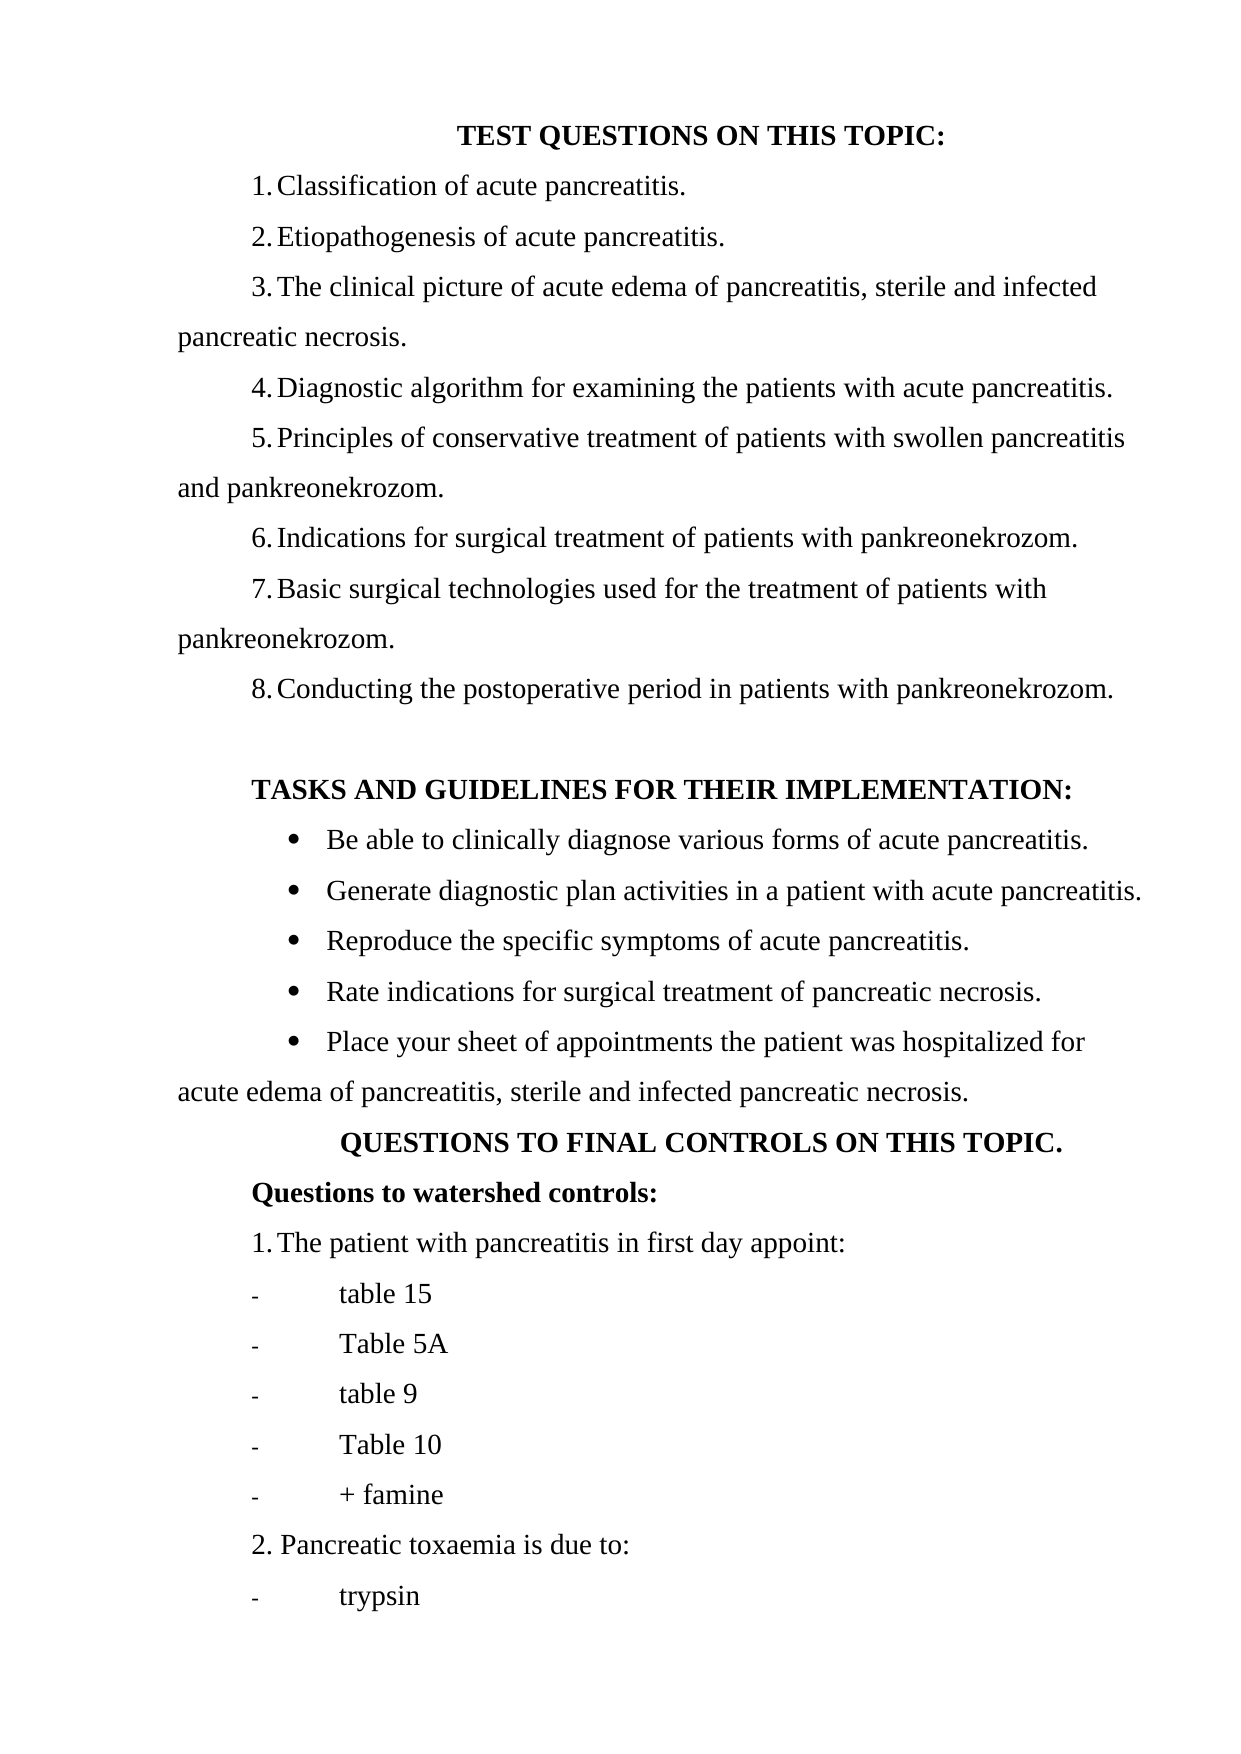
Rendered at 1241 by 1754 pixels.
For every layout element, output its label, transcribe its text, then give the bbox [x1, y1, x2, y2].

text 4. Diagnostic algorithm for examining the patients with acute pancreatitis. [177, 370, 1152, 403]
text TEST QUESTIONS ON THIS TOPIC: [251, 118, 1152, 152]
text - table 9 [177, 1376, 1152, 1410]
text  Place your sheet of appointments the patient was hospitalized for acute edema of pancreatitis, sterile and infected pancreatic necrosis. [177, 1024, 1152, 1108]
text 1. The patient with pancreatitis in first day appoint: [251, 1226, 1152, 1259]
text Questions to watershed controls: [251, 1175, 1152, 1209]
text 1. Classification of acute pancreatitis. [177, 168, 1152, 202]
text 5. Principles of conservative treatment of patients with swollen pancreatitis and pankreonekrozom. [177, 420, 1152, 504]
text - + famine [177, 1477, 1152, 1511]
text - trypsin [177, 1578, 1152, 1611]
text 7. Basic surgical technologies used for the treatment of patients with pankreonekrozom. [177, 571, 1152, 655]
text - table 15 [177, 1276, 1152, 1309]
text  Reproduce the specific symptoms of acute pancreatitis. [177, 923, 1152, 957]
text QUESTIONS TO FINAL CONTROLS ON THIS TOPIC. [251, 1125, 1152, 1158]
text  Be able to clinically diagnose various forms of acute pancreatitis. [177, 822, 1152, 856]
text 2. Pancreatic toxaemia is due to: [251, 1527, 1152, 1561]
text - Table 5A [177, 1326, 1152, 1360]
text - Table 10 [177, 1427, 1152, 1460]
text 6. Indications for surgical treatment of patients with pankreonekrozom. [177, 521, 1152, 554]
text 2. Etiopathogenesis of acute pancreatitis. [177, 219, 1152, 252]
text 3. The clinical picture of acute edema of pancreatitis, sterile and infected pancreatic necrosis. [177, 269, 1152, 353]
text 8. Conducting the postoperative period in patients with pankreonekrozom. [177, 672, 1152, 705]
text  Generate diagnostic plan activities in a patient with acute pancreatitis. [177, 873, 1152, 907]
text  Rate indications for surgical treatment of pancreatic necrosis. [177, 974, 1152, 1007]
text TASKS AND GUIDELINES FOR THEIR IMPLEMENTATION: [177, 772, 1152, 806]
